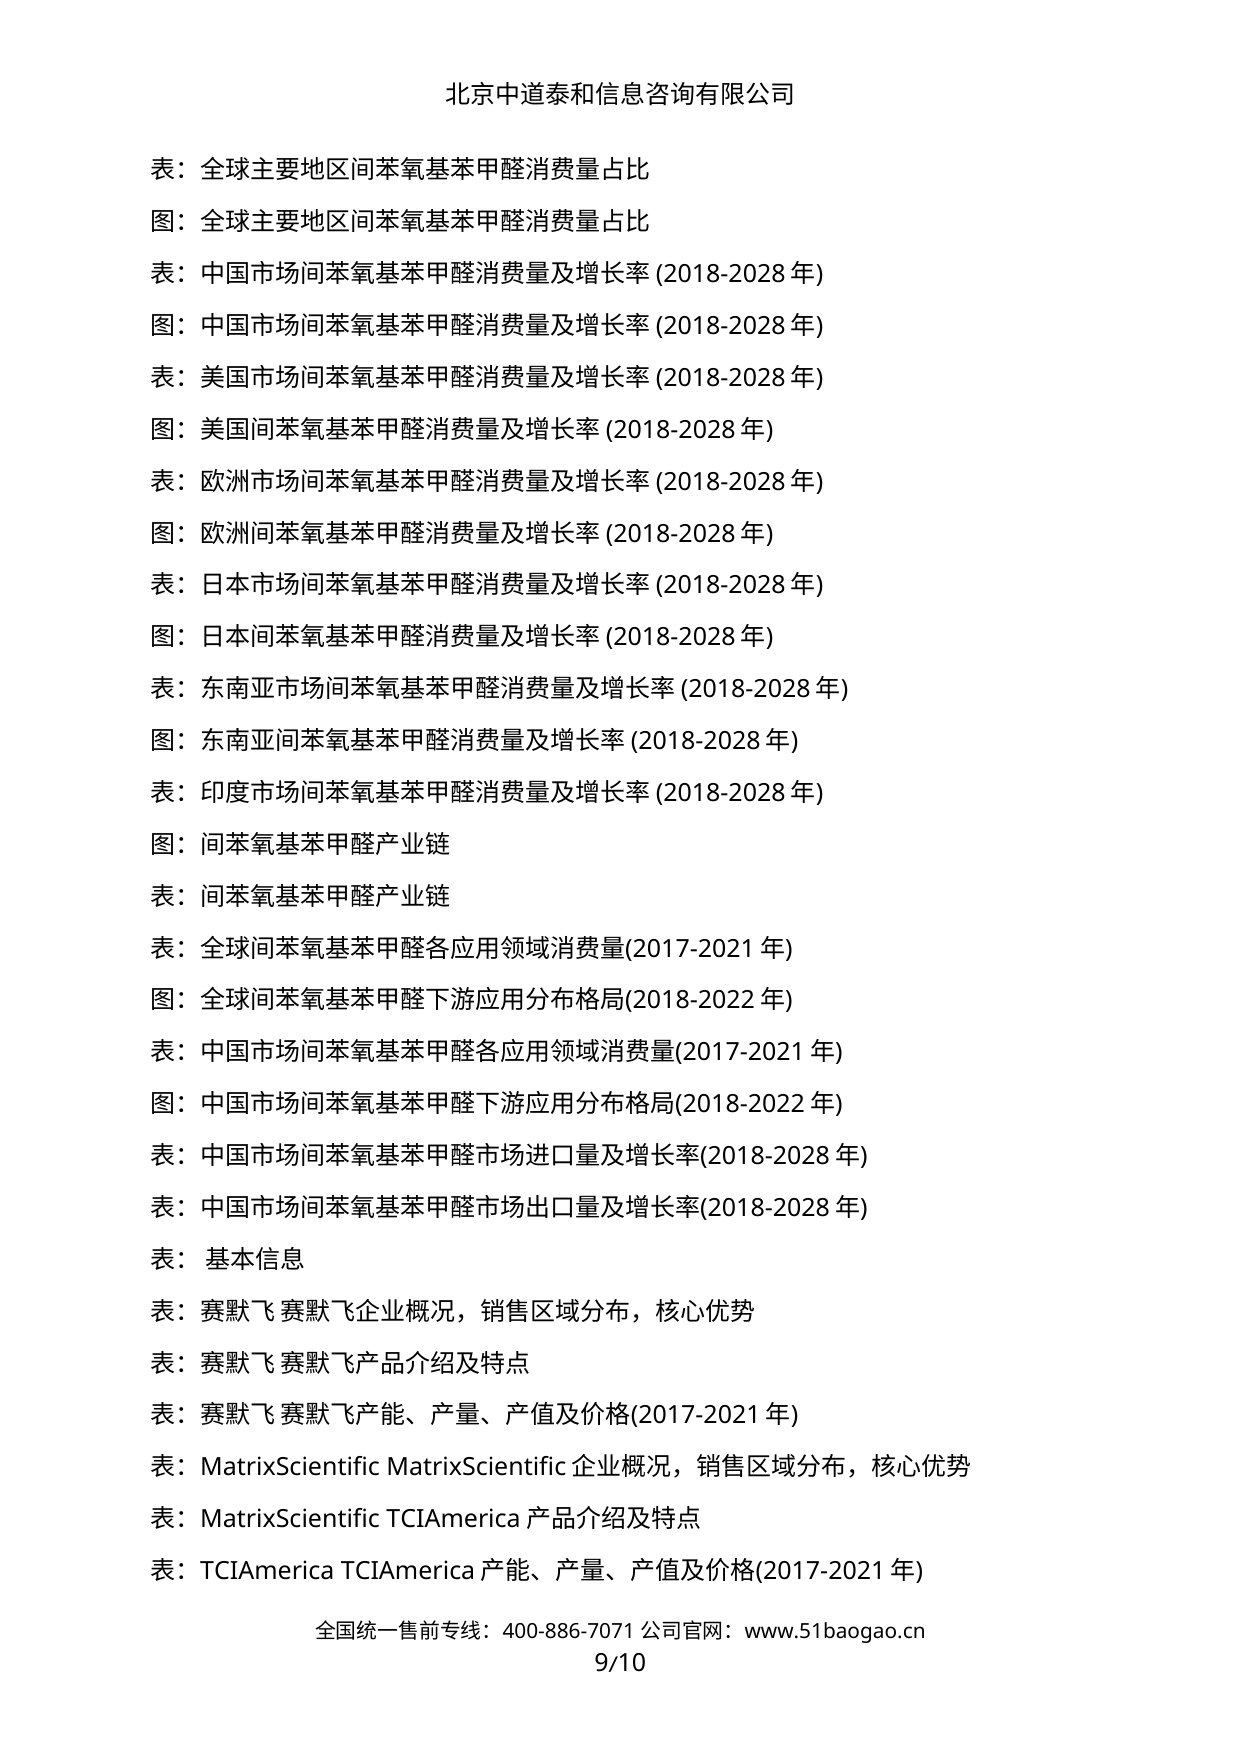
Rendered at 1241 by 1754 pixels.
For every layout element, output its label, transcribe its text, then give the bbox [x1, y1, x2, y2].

text 表：间苯氧基苯甲醛产业链 [150, 876, 1090, 912]
text 图：欧洲间苯氧基苯甲醛消费量及增长率 (2018-2028年) [150, 513, 1090, 549]
text 表：东南亚市场间苯氧基苯甲醛消费量及增长率 (2018-2028年) [150, 669, 1090, 705]
text 图：东南亚间苯氧基苯甲醛消费量及增长率 (2018-2028年) [150, 721, 1090, 757]
text 图：日本间苯氧基苯甲醛消费量及增长率 (2018-2028年) [150, 617, 1090, 653]
text 表：欧洲市场间苯氧基苯甲醛消费量及增长率 (2018-2028年) [150, 461, 1090, 497]
text 表：赛默飞 赛默飞产能、产量、产值及价格(2017-2021年) [150, 1395, 1090, 1431]
text 图：全球间苯氧基苯甲醛下游应用分布格局(2018-2022年) [150, 980, 1090, 1016]
text 表：美国市场间苯氧基苯甲醛消费量及增长率 (2018-2028年) [150, 357, 1090, 394]
text 图：中国市场间苯氧基苯甲醛消费量及增长率 (2018-2028年) [150, 306, 1090, 342]
text 表：中国市场间苯氧基苯甲醛市场进口量及增长率(2018-2028年) [150, 1136, 1090, 1172]
text 表：中国市场间苯氧基苯甲醛各应用领域消费量(2017-2021年) [150, 1032, 1090, 1068]
text 图：中国市场间苯氧基苯甲醛下游应用分布格局(2018-2022年) [150, 1084, 1090, 1120]
text 表：中国市场间苯氧基苯甲醛消费量及增长率 (2018-2028年) [150, 254, 1090, 290]
text 表：MatrixScientific MatrixScientific企业概况，销售区域分布，核心优势 [150, 1447, 1090, 1483]
text 表：中国市场间苯氧基苯甲醛市场出口量及增长率(2018-2028年) [150, 1187, 1090, 1224]
text 表：TCIAmerica TCIAmerica产能、产量、产值及价格(2017-2021年) [150, 1551, 1090, 1587]
text 表：MatrixScientific TCIAmerica产品介绍及特点 [150, 1499, 1090, 1535]
text 表：赛默飞 赛默飞企业概况，销售区域分布，核心优势 [150, 1291, 1090, 1327]
text 表：全球间苯氧基苯甲醛各应用领域消费量(2017-2021年) [150, 928, 1090, 964]
text 表：全球主要地区间苯氧基苯甲醛消费量占比 [150, 150, 1090, 186]
text 表：赛默飞 赛默飞产品介绍及特点 [150, 1343, 1090, 1379]
text 表：日本市场间苯氧基苯甲醛消费量及增长率 (2018-2028年) [150, 565, 1090, 601]
text 图：全球主要地区间苯氧基苯甲醛消费量占比 [150, 202, 1090, 238]
text 表： 基本信息 [150, 1239, 1090, 1276]
text 图：间苯氧基苯甲醛产业链 [150, 824, 1090, 861]
text 表：印度市场间苯氧基苯甲醛消费量及增长率 (2018-2028年) [150, 772, 1090, 809]
text 图：美国间苯氧基苯甲醛消费量及增长率 (2018-2028年) [150, 409, 1090, 446]
